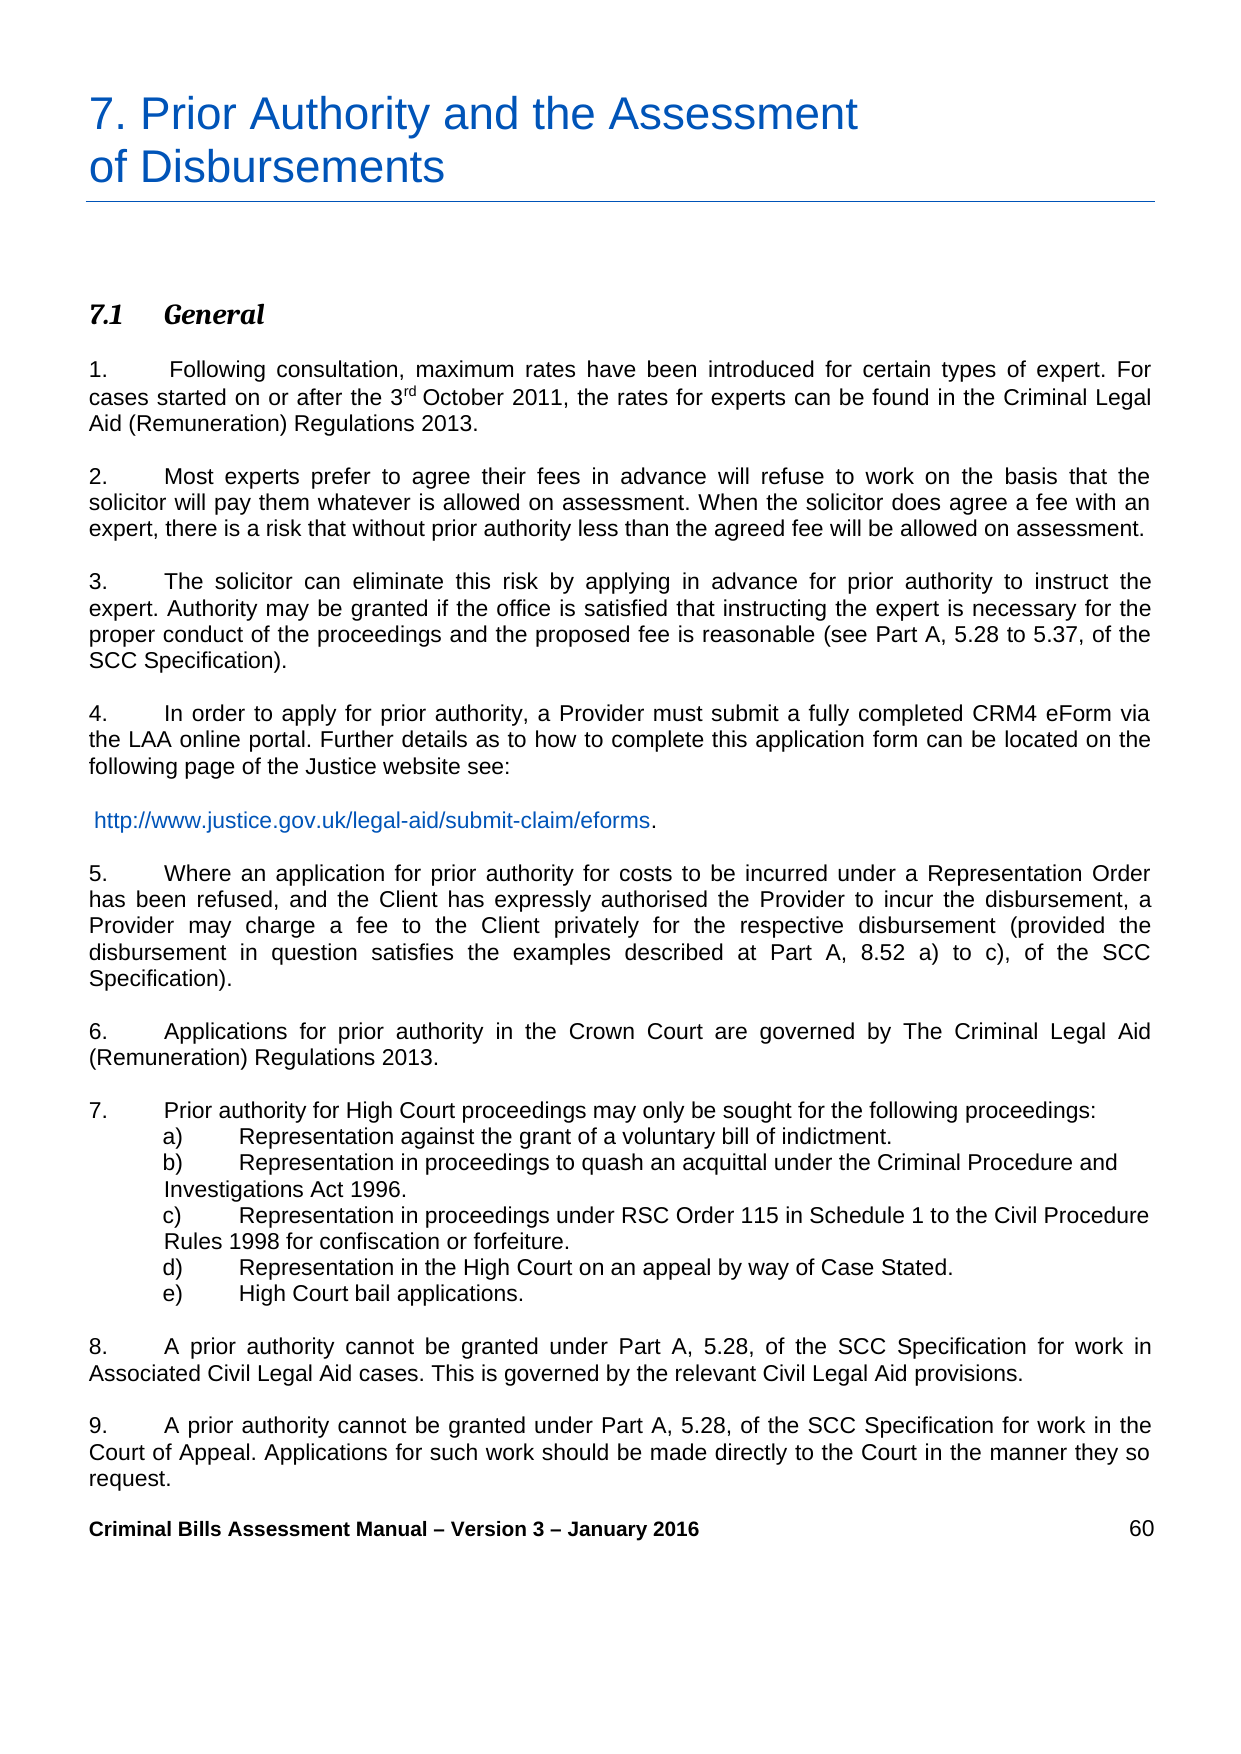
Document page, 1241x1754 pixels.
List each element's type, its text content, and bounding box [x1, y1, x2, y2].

list High Court bail applications. [162, 1281, 1167, 1307]
list In order to apply for prior authority, a Provider must submit a fully completed CRM4 eForm via the LAA online portal. Further details as to how to complete this application form can be located on the following page of the Justice website see: [89, 700, 1152, 779]
list A prior authority cannot be granted under Part A, 5.28, of the SCC Specification for work in Associated Civil Legal Aid cases. This is governed by the relevant Civil Legal Aid provisions. [89, 1333, 1152, 1386]
list Applications for prior authority in the Crown Court are governed by The Criminal Legal Aid (Remuneration) Regulations 2013. [89, 1018, 1152, 1071]
list Most experts prefer to agree their fees in advance will refuse to work on the basis that the solicitor will pay them whatever is allowed on assessment. When the solicitor does agree a fee with an expert, there is a risk that without prior authority less than the agreed fee will be allowed on assessment. [89, 463, 1152, 542]
list Representation against the grant of a voluntary bill of indictment. [162, 1123, 1167, 1149]
list Representation in proceedings to quash an acquittal under the Criminal Procedure and Investigations Act 1996. [162, 1149, 1152, 1202]
list Prior Authority and the Assessment of Disbursements [89, 86, 909, 192]
list The solicitor can eliminate this risk by applying in advance for prior authority to instruct the expert. Authority may be granted if the office is satisfied that instructing the expert is necessary for the proper conduct of the proceedings and the proposed fee is reasonable (see Part A, 5.28 to 5.37, of the SCC Specification). [89, 568, 1152, 673]
list General [89, 298, 1167, 332]
list A prior authority cannot be granted under Part A, 5.28, of the SCC Specification for work in the Court of Appeal. Applications for such work should be made directly to the Court in the manner they so request. [89, 1412, 1152, 1491]
list Representation in the High Court on an appeal by way of Case Stated. [162, 1255, 1167, 1281]
text http://www.justice.gov.uk/legal-aid/submit-claim/eforms. [94, 807, 1167, 833]
list Where an application for prior authority for costs to be incurred under a Representation Order has been refused, and the Client has expressly authorised the Provider to incur the disbursement, a Provider may charge a fee to the Client privately for the respective disbursement (provided the disbursement in question satisfies the examples described at Part A, 8.52 a) to c), of the SCC Specification). [89, 860, 1152, 991]
list Following consultation, maximum rates have been introduced for certain types of expert. For cases started on or after the 3rd October 2011, the rates for experts can be found in the Criminal Legal Aid (Remuneration) Regulations 2013. [89, 357, 1152, 436]
list Representation in proceedings under RSC Order 115 in Schedule 1 to the Civil Procedure Rules 1998 for confiscation or forfeiture. [162, 1202, 1152, 1255]
list Prior authority for High Court proceedings may only be sought for the following proceedings: [89, 1097, 1167, 1123]
